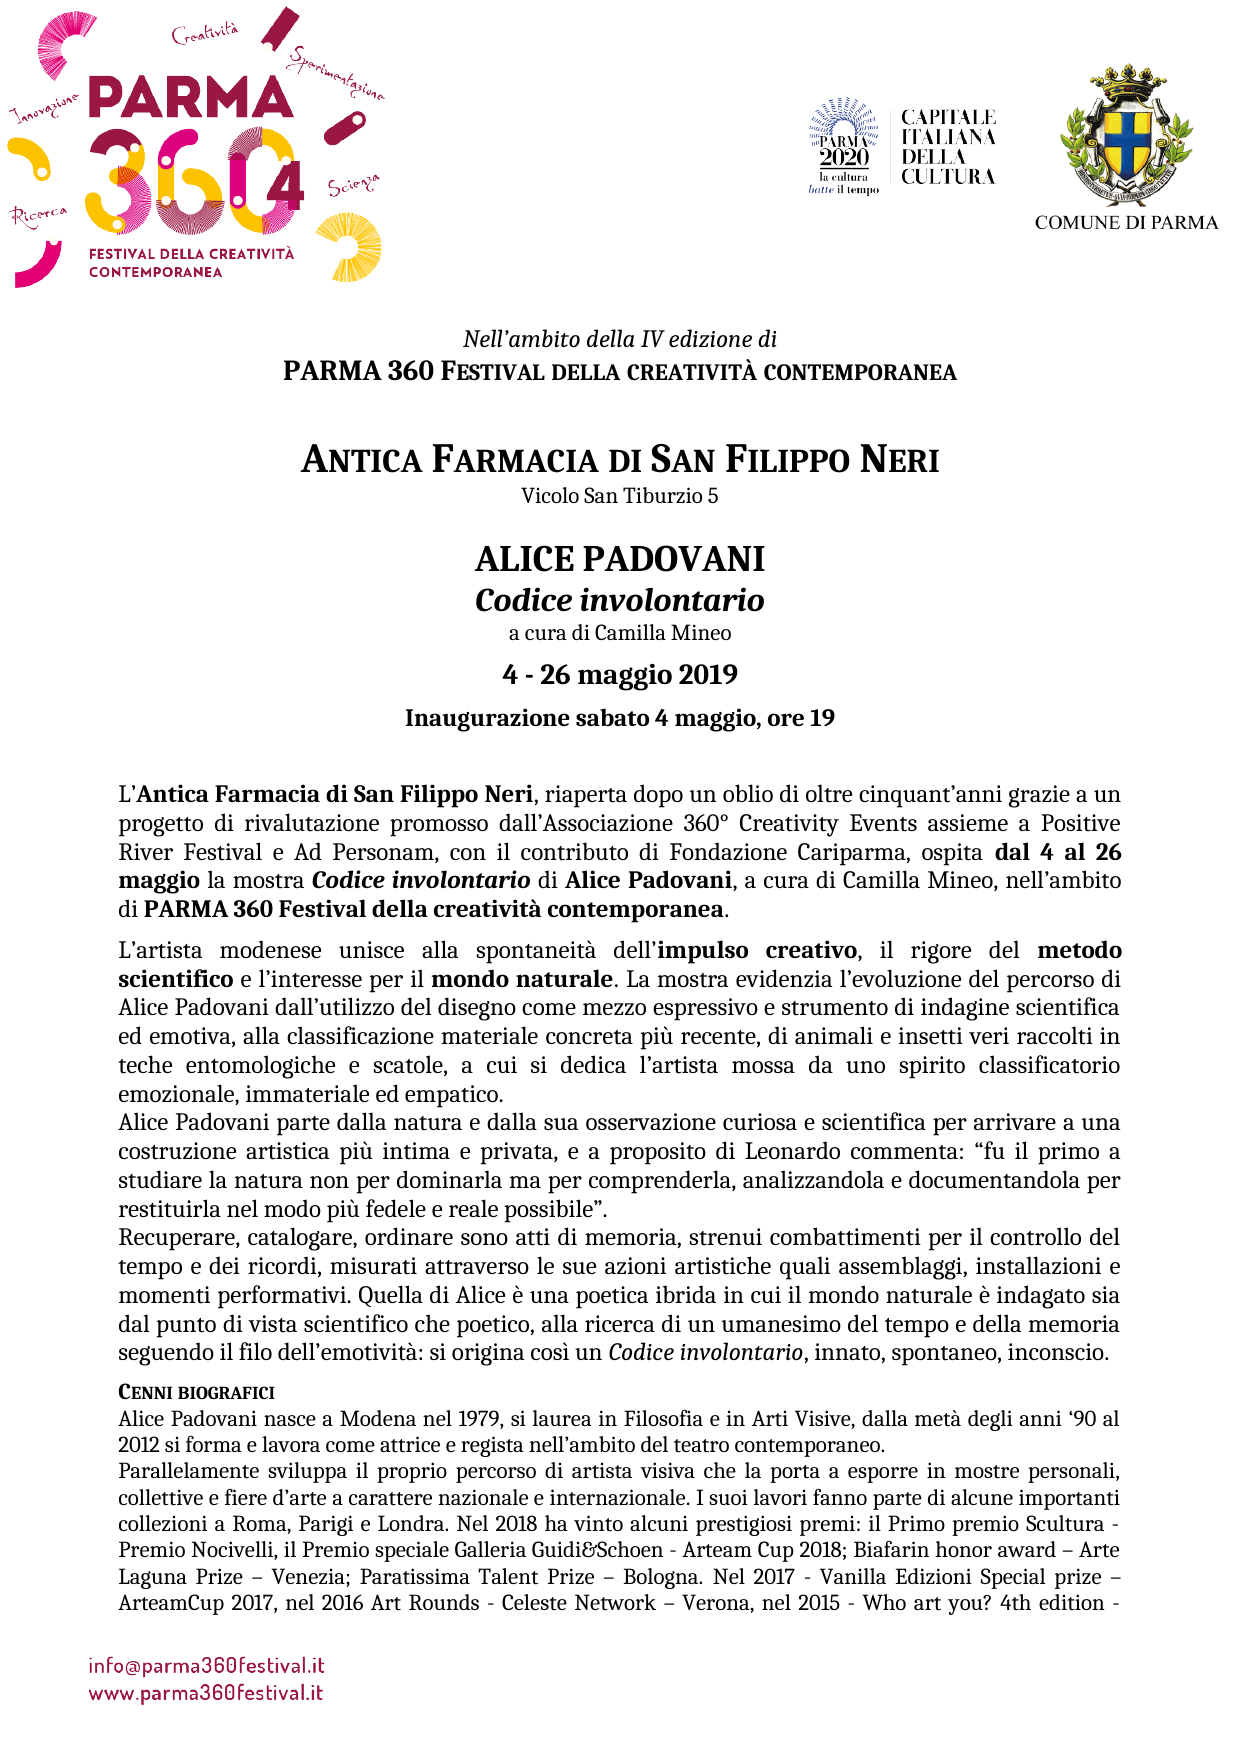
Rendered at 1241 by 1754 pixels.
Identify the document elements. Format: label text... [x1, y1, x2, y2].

text Inaugurazione sabato 4 maggio, ore 19 [118, 703, 1122, 732]
text Alice Padovani parte dalla natura e dalla sua osservazione curiosa e scientifica per arrivare a una costruzione artistica più intima e privata, e a proposito di Leonardo commenta: “fu il primo a studiare la natura non per dominarla ma per comprenderla, analizzandola e documentandola per restituirla nel modo più fedele e reale possibile”. [118, 1108, 1122, 1223]
text L’artista modenese unisce alla spontaneità dell’impulso creativo, il rigore del metodo scientifico e l’interesse per il mondo naturale. La mostra evidenzia l’evoluzione del percorso di Alice Padovani dall’utilizzo del disegno come mezzo espressivo e strumento di indagine scientifica ed emotiva, alla classificazione materiale concreta più recente, di animali e insetti veri raccolti in teche entomologiche e scatole, a cui si dedica l’artista mossa da uno spirito classificatorio emozionale, immateriale ed empatico. [118, 936, 1122, 1108]
text Vicolo San Tiburzio 5 [118, 483, 1122, 509]
text 4 - 26 maggio 2019 [118, 658, 1122, 691]
text a cura di Camilla Mineo [118, 619, 1122, 646]
text Antica Farmacia di San Filippo Neri [118, 435, 1122, 483]
text Alice Padovani nasce a Modena nel 1979, si laurea in Filosofia e in Arti Visive, dalla metà degli anni ‘90 al 2012 si forma e lavora come attrice e regista nell’ambito del teatro contemporaneo. [118, 1405, 1122, 1458]
text PARMA 360 Festival della creatività contemporanea [118, 354, 1122, 387]
text Cenni biografici [118, 1379, 1122, 1405]
text L’Antica Farmacia di San Filippo Neri, riaperta dopo un oblio di oltre cinquant’anni grazie a un progetto di rivalutazione promosso dall’Associazione 360° Creativity Events assieme a Positive River Festival e Ad Personam, con il contributo di Fondazione Cariparma, ospita dal 4 al 26 maggio la mostra Codice involontario di Alice Padovani, a cura di Camilla Mineo, nell’ambito di PARMA 360 Festival della creatività contemporanea. [118, 780, 1122, 924]
text ALICE PADOVANI [118, 538, 1122, 581]
text Nell’ambito della IV edizione di [118, 325, 1122, 354]
text Codice involontario [118, 581, 1122, 619]
picture [5, 6, 1241, 1732]
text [118, 1458, 1122, 1616]
text Recuperare, catalogare, ordinare sono atti di memoria, strenui combattimenti per il controllo del tempo e dei ricordi, misurati attraverso le sue azioni artistiche quali assemblaggi, installazioni e momenti performativi. Quella di Alice è una poetica ibrida in cui il mondo naturale è indagato sia dal punto di vista scientifico che poetico, alla ricerca di un umanesimo del tempo e della memoria seguendo il filo dell’emotività: si origina così un Codice involontario, innato, spontaneo, inconscio. [118, 1223, 1122, 1367]
